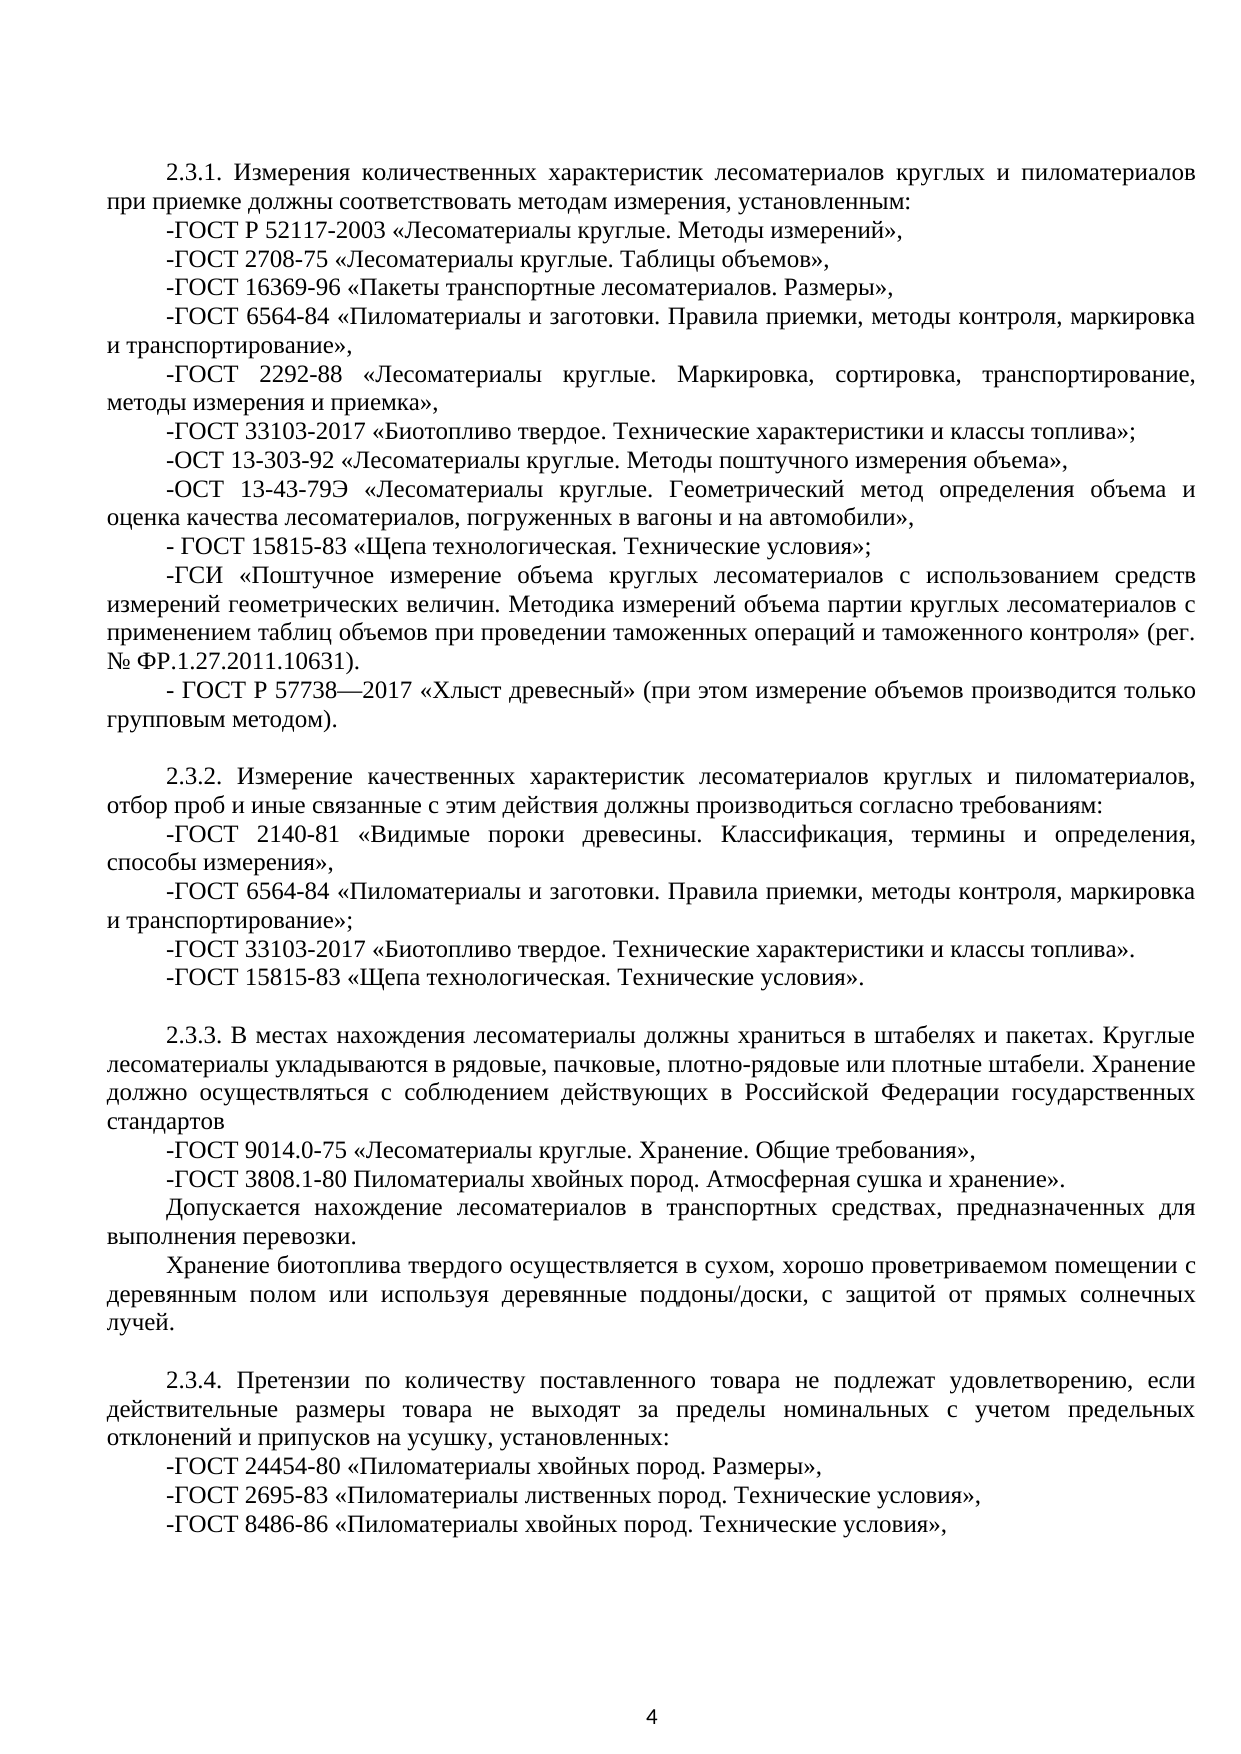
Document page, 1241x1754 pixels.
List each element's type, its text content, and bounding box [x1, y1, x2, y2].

text Допускается нахождение лесоматериалов в транспортных средствах, предназначенных для выполнения перевозки. [107, 1192, 1197, 1250]
text -ГОСТ 9014.0-75 «Лесоматериалы круглые. Хранение. Общие требования», [107, 1135, 1197, 1164]
text - ГОСТ Р 57738—2017 «Хлыст древесный» (при этом измерение объемов производится только групповым методом). [107, 675, 1197, 732]
text 2.3.1. Измерения количественных характеристик лесоматериалов круглых и пиломатериалов при приемке должны соответствовать методам измерения, установленным: [107, 157, 1197, 215]
text -ГОСТ 8486-86 «Пиломатериалы хвойных пород. Технические условия», [107, 1509, 1197, 1537]
text 2.3.3. В местах нахождения лесоматериалы должны храниться в штабелях и пакетах. Круглые лесоматериалы укладываются в рядовые, пачковые, плотно-рядовые или плотные штабели. Хранение должно осуществляться с соблюдением действующих в Российской Федерации государственных стандартов [107, 1020, 1197, 1135]
text -ГСИ «Поштучное измерение объема круглых лесоматериалов с использованием средств измерений геометрических величин. Методика измерений объема партии круглых лесоматериалов с применением таблиц объемов при проведении таможенных операций и таможенного контроля» (рег. № ФР.1.27.2011.10631). [107, 560, 1197, 675]
text Хранение биотоплива твердого осуществляется в сухом, хорошо проветриваемом помещении с деревянным полом или используя деревянные поддоны/доски, с защитой от прямых солнечных лучей. [107, 1250, 1197, 1336]
text -ГОСТ 2708-75 «Лесоматериалы круглые. Таблицы объемов», [107, 244, 1197, 272]
text -ГОСТ 2695-83 «Пиломатериалы лиственных пород. Технические условия», [107, 1480, 1197, 1509]
text -ОСТ 13-43-79Э «Лесоматериалы круглые. Геометрический метод определения объема и оценка качества лесоматериалов, погруженных в вагоны и на автомобили», [107, 474, 1197, 531]
text 2.3.4. Претензии по количеству поставленного товара не подлежат удовлетворению, если действительные размеры товара не выходят за пределы номинальных с учетом предельных отклонений и припусков на усушку, установленных: [107, 1365, 1197, 1451]
text -ГОСТ 33103-2017 «Биотопливо твердое. Технические характеристики и классы топлива»; [107, 416, 1197, 445]
text - ГОСТ 15815-83 «Щепа технологическая. Технические условия»; [107, 531, 1197, 560]
text -ГОСТ 6564-84 «Пиломатериалы и заготовки. Правила приемки, методы контроля, маркировка и транспортирование»; [107, 876, 1197, 934]
text 2.3.2. Измерение качественных характеристик лесоматериалов круглых и пиломатериалов, отбор проб и иные связанные с этим действия должны производиться согласно требованиям: [107, 761, 1197, 819]
text -ГОСТ 16369-96 «Пакеты транспортные лесоматериалов. Размеры», [107, 272, 1197, 301]
text -ГОСТ 33103-2017 «Биотопливо твердое. Технические характеристики и классы топлива». [107, 934, 1197, 962]
text -ГОСТ 2140-81 «Видимые пороки древесины. Классификация, термины и определения, способы измерения», [107, 819, 1197, 876]
text -ГОСТ 2292-88 «Лесоматериалы круглые. Маркировка, сортировка, транспортирование, методы измерения и приемка», [107, 359, 1197, 416]
text -ОСТ 13-303-92 «Лесоматериалы круглые. Методы поштучного измерения объема», [107, 445, 1197, 474]
text -ГОСТ 3808.1-80 Пиломатериалы хвойных пород. Атмосферная сушка и хранение». [107, 1164, 1197, 1192]
text -ГОСТ 15815-83 «Щепа технологическая. Технические условия». [107, 962, 1197, 991]
text -ГОСТ Р 52117-2003 «Лесоматериалы круглые. Методы измерений», [107, 215, 1197, 244]
text -ГОСТ 6564-84 «Пиломатериалы и заготовки. Правила приемки, методы контроля, маркировка и транспортирование», [107, 301, 1197, 359]
text -ГОСТ 24454-80 «Пиломатериалы хвойных пород. Размеры», [107, 1451, 1197, 1480]
